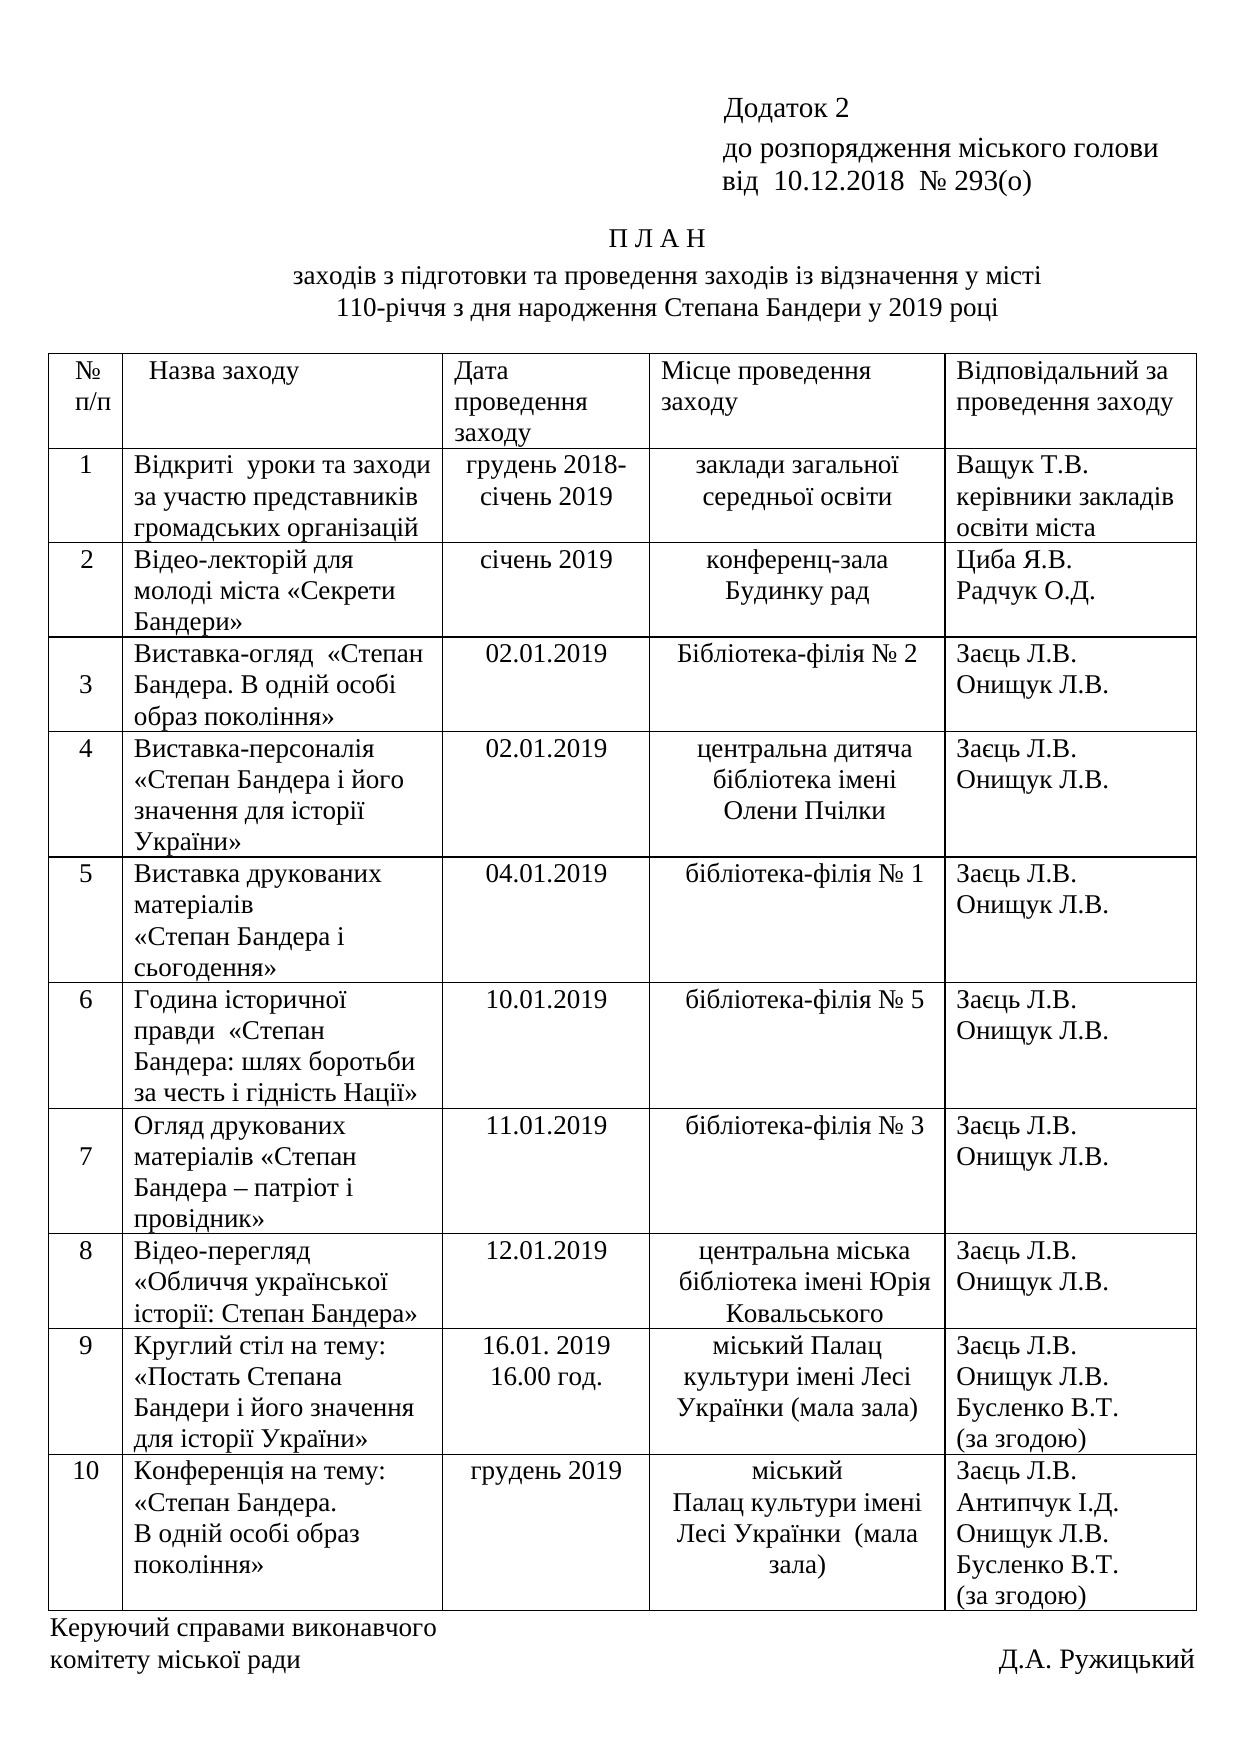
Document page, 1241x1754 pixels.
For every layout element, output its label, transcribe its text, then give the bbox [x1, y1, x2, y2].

table_cell Відео-лекторій для молоді міста «Секрети Бандери» [123, 543, 442, 636]
subtitle П Л А Н [162, 222, 1152, 253]
table_cell заклади загальної середньої освіти [650, 449, 944, 542]
table_cell 1 [49, 449, 122, 542]
table_cell Круглий стіл на тему: «Постать Степана Бандери і його значення для історії України» [123, 1329, 442, 1453]
table_cell Заєць Л.В. Онищук Л.В. Бусленко В.Т. (за згодою) [946, 1329, 1196, 1453]
table_cell 12.01.2019 [443, 1234, 649, 1328]
table_cell Заєць Л.В. Онищук Л.В. [946, 638, 1196, 731]
table_cell 02.01.2019 [443, 638, 649, 731]
table_cell Виставка друкованих матеріалів «Степан Бандера і сьогодення» [123, 858, 442, 982]
table_cell грудень 2019 [443, 1455, 649, 1610]
table_cell конференц-зала Будинку рад [650, 543, 944, 636]
table_cell Огляд друкованих матеріалів «Степан Бандера – патріот і провідник» [123, 1109, 442, 1233]
table_cell 9 [49, 1329, 122, 1453]
table_cell 3 [49, 638, 122, 731]
table_cell 6 [49, 983, 122, 1108]
table_cell 5 [49, 858, 122, 982]
table_cell 04.01.2019 [443, 858, 649, 982]
table_cell Заєць Л.В. Онищук Л.В. [946, 1234, 1196, 1328]
text комітету міської ради Д.А. Ружицький [29, 1642, 1196, 1675]
text заходів з підготовки та проведення заходів із відзначення у місті 110-річчя з дня народження Степана Бандери у 2019 році [162, 259, 1172, 322]
table_header Місце проведення заходу [650, 354, 944, 447]
table_cell 2 [49, 543, 122, 636]
table_cell січень 2019 [443, 543, 649, 636]
table_cell 16.01. 2019 16.00 год. [443, 1329, 649, 1453]
table_cell 10 [49, 1455, 122, 1610]
table_cell центральна дитяча бібліотека імені Олени Пчілки [650, 732, 944, 856]
table_cell Циба Я.В. Радчук О.Д. [946, 543, 1196, 636]
text до розпорядження міського голови [162, 130, 1172, 163]
table_cell Виставка-огляд «Степан Бандера. В одній особі образ покоління» [123, 638, 442, 731]
table_cell Година історичної правди «Степан Бандера: шлях боротьби за честь і гідність Нації» [123, 983, 442, 1108]
table_header Назва заходу [123, 354, 442, 447]
table_cell 11.01.2019 [443, 1109, 649, 1233]
table_cell міський Палац культури імені Лесі Українки (мала зала) [650, 1455, 944, 1610]
table_header Відповідальний за проведення заходу [946, 354, 1196, 447]
table_cell бібліотека-філія № 1 [650, 858, 944, 982]
table_cell бібліотека-філія № 5 [650, 983, 944, 1108]
table_cell Заєць Л.В. Онищук Л.В. [946, 1109, 1196, 1233]
table_cell Відкриті уроки та заходи за участю представників громадських організацій [123, 449, 442, 542]
table_cell грудень 2018-січень 2019 [443, 449, 649, 542]
table_cell Відео-перегляд «Обличчя української історії: Степан Бандера» [123, 1234, 442, 1328]
table_cell Заєць Л.В. Онищук Л.В. [946, 858, 1196, 982]
text Керуючий справами виконавчого [29, 1611, 1152, 1642]
table_cell бібліотека-філія № 3 [650, 1109, 944, 1233]
table_cell Заєць Л.В. Онищук Л.В. [946, 732, 1196, 856]
table_header № п/п [49, 354, 122, 447]
table_cell Заєць Л.В. Антипчук І.Д. Онищук Л.В. Бусленко В.Т. (за згодою) [946, 1455, 1196, 1610]
table_cell Ващук Т.В. керівники закладів освіти міста [946, 449, 1196, 542]
table_cell 10.01.2019 [443, 983, 649, 1108]
table_cell 02.01.2019 [443, 732, 649, 856]
table_header Дата проведення заходу [443, 354, 649, 447]
table_cell Конференція на тему: «Степан Бандера. В одній особі образ покоління» [123, 1455, 442, 1610]
table_cell Бібліотека-філія № 2 [650, 638, 944, 731]
text від 10.12.2018 № 293(о) [162, 163, 1172, 197]
subtitle Додаток 2 [148, 90, 1152, 124]
table_cell Виставка-персоналія «Степан Бандера і його значення для історії України» [123, 732, 442, 856]
table_cell Заєць Л.В. Онищук Л.В. [946, 983, 1196, 1108]
table_cell міський Палац культури імені Лесі Українки (мала зала) [650, 1329, 944, 1453]
table_cell центральна міська бібліотека імені Юрія Ковальського [650, 1234, 944, 1328]
table_cell 8 [49, 1234, 122, 1328]
table_cell 7 [49, 1109, 122, 1233]
table_cell 4 [49, 732, 122, 856]
